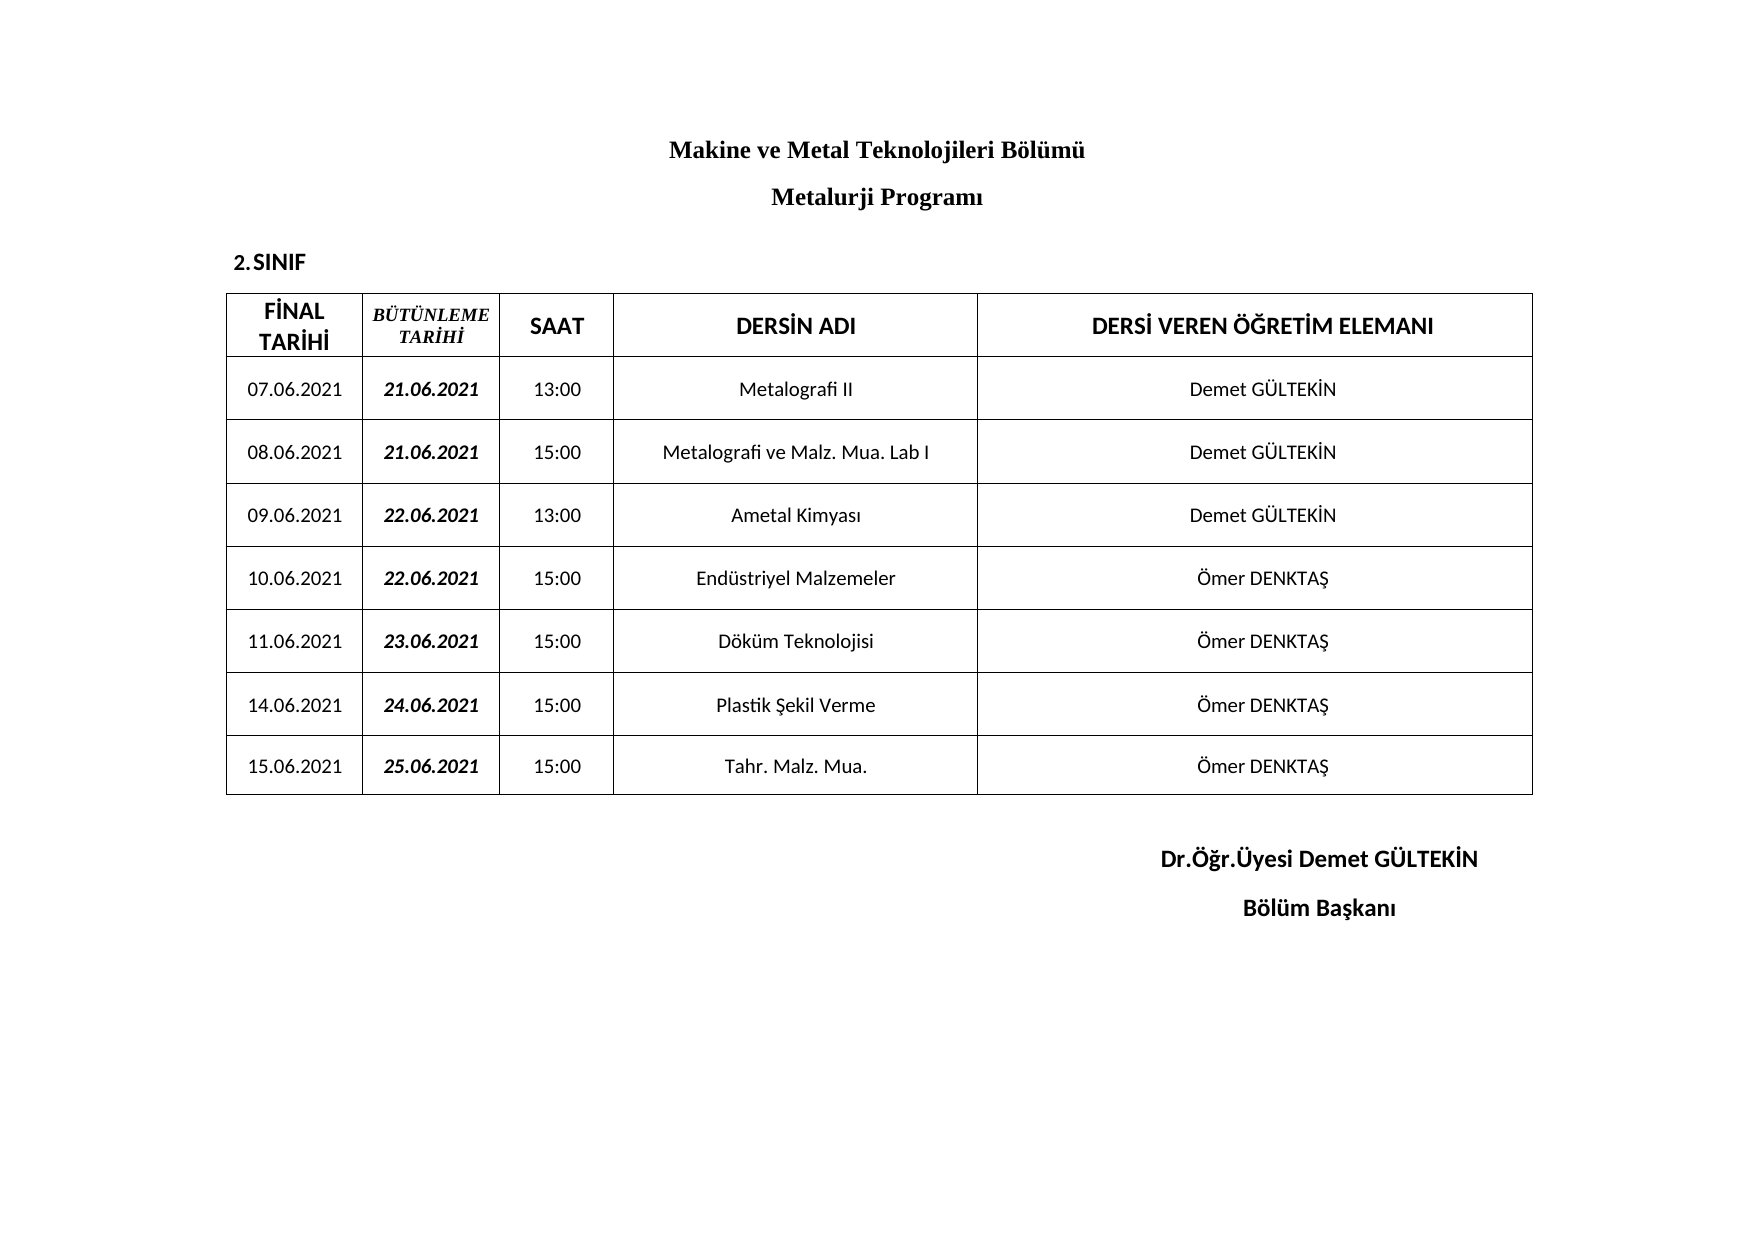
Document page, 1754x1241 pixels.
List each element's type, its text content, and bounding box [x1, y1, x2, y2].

table_cell 15:00 [500, 610, 613, 672]
table_cell 09.06.2021 [227, 484, 362, 546]
table_header DERSİN ADI [614, 294, 977, 356]
table_cell 22.06.2021 [363, 484, 499, 546]
table_cell Döküm Teknolojisi [614, 610, 977, 672]
table_cell 13:00 [500, 484, 613, 546]
subtitle Makine ve Metal Teknolojileri Bölümü Metalurji Programı [669, 135, 1086, 211]
table_header FİNAL TARİHİ [227, 294, 362, 356]
table_cell 15:00 [500, 547, 613, 609]
table_cell Endüstriyel Malzemeler [614, 547, 977, 609]
table_header SAAT [500, 294, 613, 356]
table_cell Ömer DENKTAŞ [978, 610, 1532, 672]
table_cell 14.06.2021 [227, 673, 362, 735]
table_cell 13:00 [500, 357, 613, 419]
table_cell 15:00 [500, 736, 613, 794]
text Dr.Öğr.Üyesi Demet GÜLTEKİN Bölüm Başkanı [1161, 843, 1480, 923]
table_header DERSİ VEREN ÖĞRETİM ELEMANI [978, 294, 1532, 356]
table_cell 25.06.2021 [363, 736, 499, 794]
table_cell 15.06.2021 [227, 736, 362, 794]
table_cell 11.06.2021 [227, 610, 362, 672]
table_cell Ömer DENKTAŞ [978, 673, 1532, 735]
table_cell 24.06.2021 [363, 673, 499, 735]
table_cell Tahr. Malz. Mua. [614, 736, 977, 794]
list SINIF [233, 246, 1566, 276]
table_cell 08.06.2021 [227, 420, 362, 482]
table_cell 15:00 [500, 673, 613, 735]
table_cell Metalografi ve Malz. Mua. Lab I [614, 420, 977, 482]
table_cell 15:00 [500, 420, 613, 482]
table_cell Demet GÜLTEKİN [978, 420, 1532, 482]
table_cell 23.06.2021 [363, 610, 499, 672]
table_cell 22.06.2021 [363, 547, 499, 609]
table_cell Ömer DENKTAŞ [978, 547, 1532, 609]
table_cell 21.06.2021 [363, 357, 499, 419]
table_cell Ametal Kimyası [614, 484, 977, 546]
table_cell Demet GÜLTEKİN [978, 484, 1532, 546]
table_header BÜTÜNLEME TARİHİ [363, 294, 499, 356]
table_cell Plastik Şekil Verme [614, 673, 977, 735]
table_cell 10.06.2021 [227, 547, 362, 609]
table_cell Metalografi II [614, 357, 977, 419]
table_cell Demet GÜLTEKİN [978, 357, 1532, 419]
table_cell Ömer DENKTAŞ [978, 736, 1532, 794]
table_cell 07.06.2021 [227, 357, 362, 419]
table_cell 21.06.2021 [363, 420, 499, 482]
